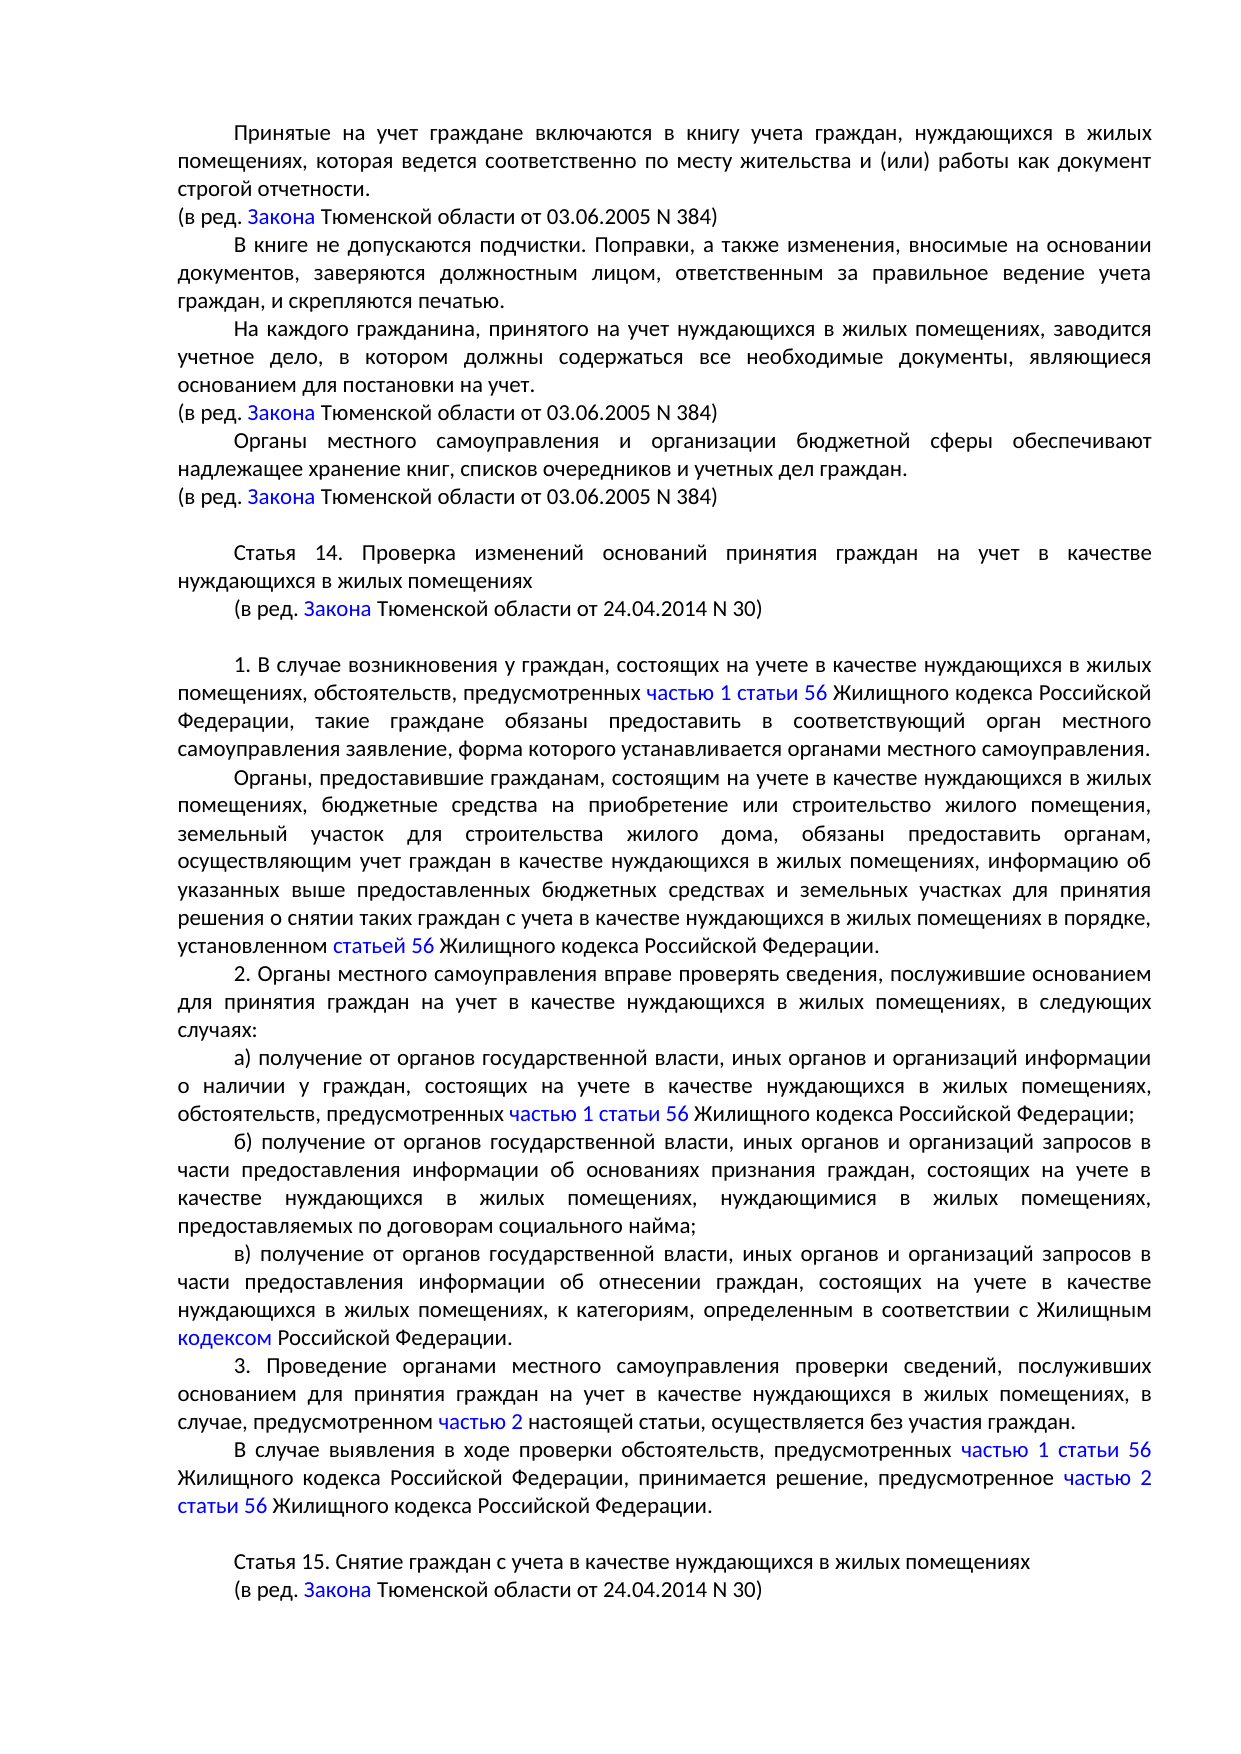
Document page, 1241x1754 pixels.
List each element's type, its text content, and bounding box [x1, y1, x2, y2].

text 1. В случае возникновения у граждан, состоящих на учете в качестве нуждающихся в жилых помещениях, обстоятельств, предусмотренных частью 1 статьи 56 Жилищного кодекса Российской Федерации, такие граждане обязаны предоставить в соответствующий орган местного самоуправления заявление, форма которого устанавливается органами местного самоуправления. [177, 651, 1152, 763]
text (в ред. Закона Тюменской области от 24.04.2014 N 30) [177, 594, 1152, 622]
text В книге не допускаются подчистки. Поправки, а также изменения, вносимые на основании документов, заверяются должностным лицом, ответственным за правильное ведение учета граждан, и скрепляются печатью. [177, 230, 1152, 314]
text в) получение от органов государственной власти, иных органов и организаций запросов в части предоставления информации об отнесении граждан, состоящих на учете в качестве нуждающихся в жилых помещениях, к категориям, определенным в соответствии с Жилищным кодексом Российской Федерации. [177, 1239, 1152, 1351]
text а) получение от органов государственной власти, иных органов и организаций информации о наличии у граждан, состоящих на учете в качестве нуждающихся в жилых помещениях, обстоятельств, предусмотренных частью 1 статьи 56 Жилищного кодекса Российской Федерации; [177, 1043, 1152, 1127]
text Органы местного самоуправления и организации бюджетной сферы обеспечивают надлежащее хранение книг, списков очередников и учетных дел граждан. [177, 426, 1152, 482]
text (в ред. Закона Тюменской области от 03.06.2005 N 384) [177, 398, 1152, 426]
text Принятые на учет граждане включаются в книгу учета граждан, нуждающихся в жилых помещениях, которая ведется соответственно по месту жительства и (или) работы как документ строгой отчетности. [177, 118, 1152, 202]
text Статья 14. Проверка изменений оснований принятия граждан на учет в качестве нуждающихся в жилых помещениях [177, 538, 1152, 594]
text (в ред. Закона Тюменской области от 03.06.2005 N 384) [177, 482, 1152, 510]
text В случае выявления в ходе проверки обстоятельств, предусмотренных частью 1 статьи 56 Жилищного кодекса Российской Федерации, принимается решение, предусмотренное частью 2 статьи 56 Жилищного кодекса Российской Федерации. [177, 1435, 1152, 1519]
text На каждого гражданина, принятого на учет нуждающихся в жилых помещениях, заводится учетное дело, в котором должны содержаться все необходимые документы, являющиеся основанием для постановки на учет. [177, 314, 1152, 398]
text Органы, предоставившие гражданам, состоящим на учете в качестве нуждающихся в жилых помещениях, бюджетные средства на приобретение или строительство жилого помещения, земельный участок для строительства жилого дома, обязаны предоставить органам, осуществляющим учет граждан в качестве нуждающихся в жилых помещениях, информацию об указанных выше предоставленных бюджетных средствах и земельных участках для принятия решения о снятии таких граждан с учета в качестве нуждающихся в жилых помещениях в порядке, установленном статьей 56 Жилищного кодекса Российской Федерации. [177, 763, 1152, 959]
text (в ред. Закона Тюменской области от 03.06.2005 N 384) [177, 202, 1152, 230]
text б) получение от органов государственной власти, иных органов и организаций запросов в части предоставления информации об основаниях признания граждан, состоящих на учете в качестве нуждающихся в жилых помещениях, нуждающимися в жилых помещениях, предоставляемых по договорам социального найма; [177, 1127, 1152, 1239]
text 3. Проведение органами местного самоуправления проверки сведений, послуживших основанием для принятия граждан на учет в качестве нуждающихся в жилых помещениях, в случае, предусмотренном частью 2 настоящей статьи, осуществляется без участия граждан. [177, 1351, 1152, 1435]
text Статья 15. Снятие граждан с учета в качестве нуждающихся в жилых помещениях [177, 1547, 1152, 1575]
text (в ред. Закона Тюменской области от 24.04.2014 N 30) [177, 1575, 1152, 1603]
text 2. Органы местного самоуправления вправе проверять сведения, послужившие основанием для принятия граждан на учет в качестве нуждающихся в жилых помещениях, в следующих случаях: [177, 959, 1152, 1043]
